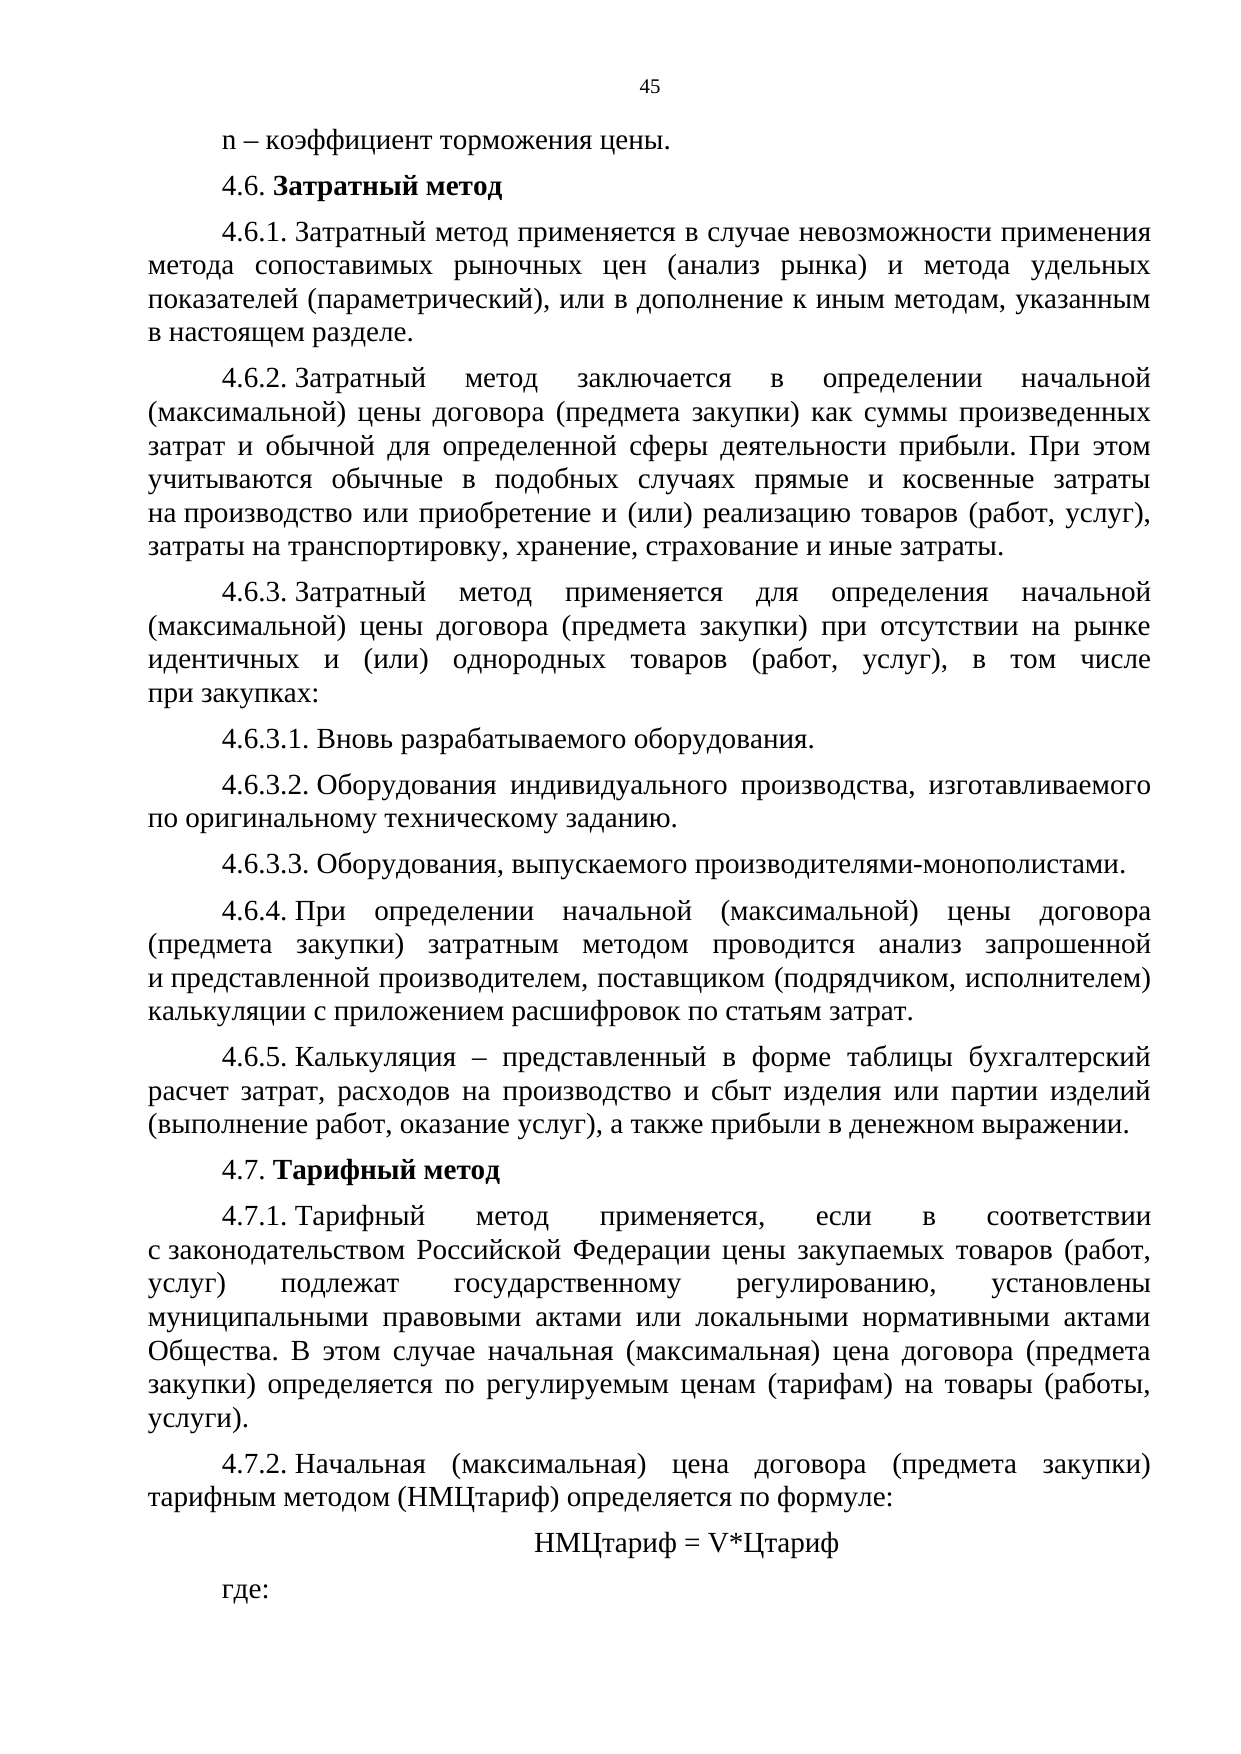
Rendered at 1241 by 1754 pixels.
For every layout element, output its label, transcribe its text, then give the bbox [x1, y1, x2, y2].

list Затратный метод [148, 168, 1152, 201]
list Оборудования индивидуального производства, изготавливаемого по оригинальному техническому заданию. [148, 767, 1152, 834]
list Тарифный метод [148, 1152, 1152, 1186]
list Затратный метод применяется в случае невозможности применения метода сопоставимых рыночных цен (анализ рынка) и метода удельных показателей (параметрический), или в дополнение к иным методам, указанным в настоящем разделе. [148, 214, 1152, 348]
list Оборудования, выпускаемого производителями-монополистами. [148, 847, 1152, 880]
text где: [148, 1571, 1152, 1605]
text НМЦтариф = V*Цтариф [148, 1525, 1152, 1559]
list Вновь разрабатываемого оборудования. [148, 721, 1152, 754]
text n – коэффициент торможения цены. [148, 122, 1152, 155]
list Затратный метод заключается в определении начальной (максимальной) цены договора (предмета закупки) как суммы произведенных затрат и обычной для определенной сферы деятельности прибыли. При этом учитываются обычные в подобных случаях прямые и косвенные затраты на производство или приобретение и (или) реализацию товаров (работ, услуг), затраты на транспортировку, хранение, страхование и иные затраты. [148, 361, 1152, 562]
list Калькуляция – представленный в форме таблицы бухгалтерский расчет затрат, расходов на производство и сбыт изделия или партии изделий (выполнение работ, оказание услуг), а также прибыли в денежном выражении. [148, 1039, 1152, 1140]
list Тарифный метод применяется, если в соответствии с законодательством Российской Федерации цены закупаемых товаров (работ, услуг) подлежат государственному регулированию, установлены муниципальными правовыми актами или локальными нормативными актами Общества. В этом случае начальная (максимальная) цена договора (предмета закупки) определяется по регулируемым ценам (тарифам) на товары (работы, услуги). [148, 1198, 1152, 1433]
list При определении начальной (максимальной) цены договора (предмета закупки) затратным методом проводится анализ запрошенной и представленной производителем, поставщиком (подрядчиком, исполнителем) калькуляции с приложением расшифровок по статьям затрат. [148, 893, 1152, 1027]
list Начальная (максимальная) цена договора (предмета закупки) тарифным методом (НМЦтариф) определяется по формуле: [148, 1446, 1152, 1513]
list Затратный метод применяется для определения начальной (максимальной) цены договора (предмета закупки) при отсутствии на рынке идентичных и (или) однородных товаров (работ, услуг), в том числе при закупках: [148, 574, 1152, 708]
